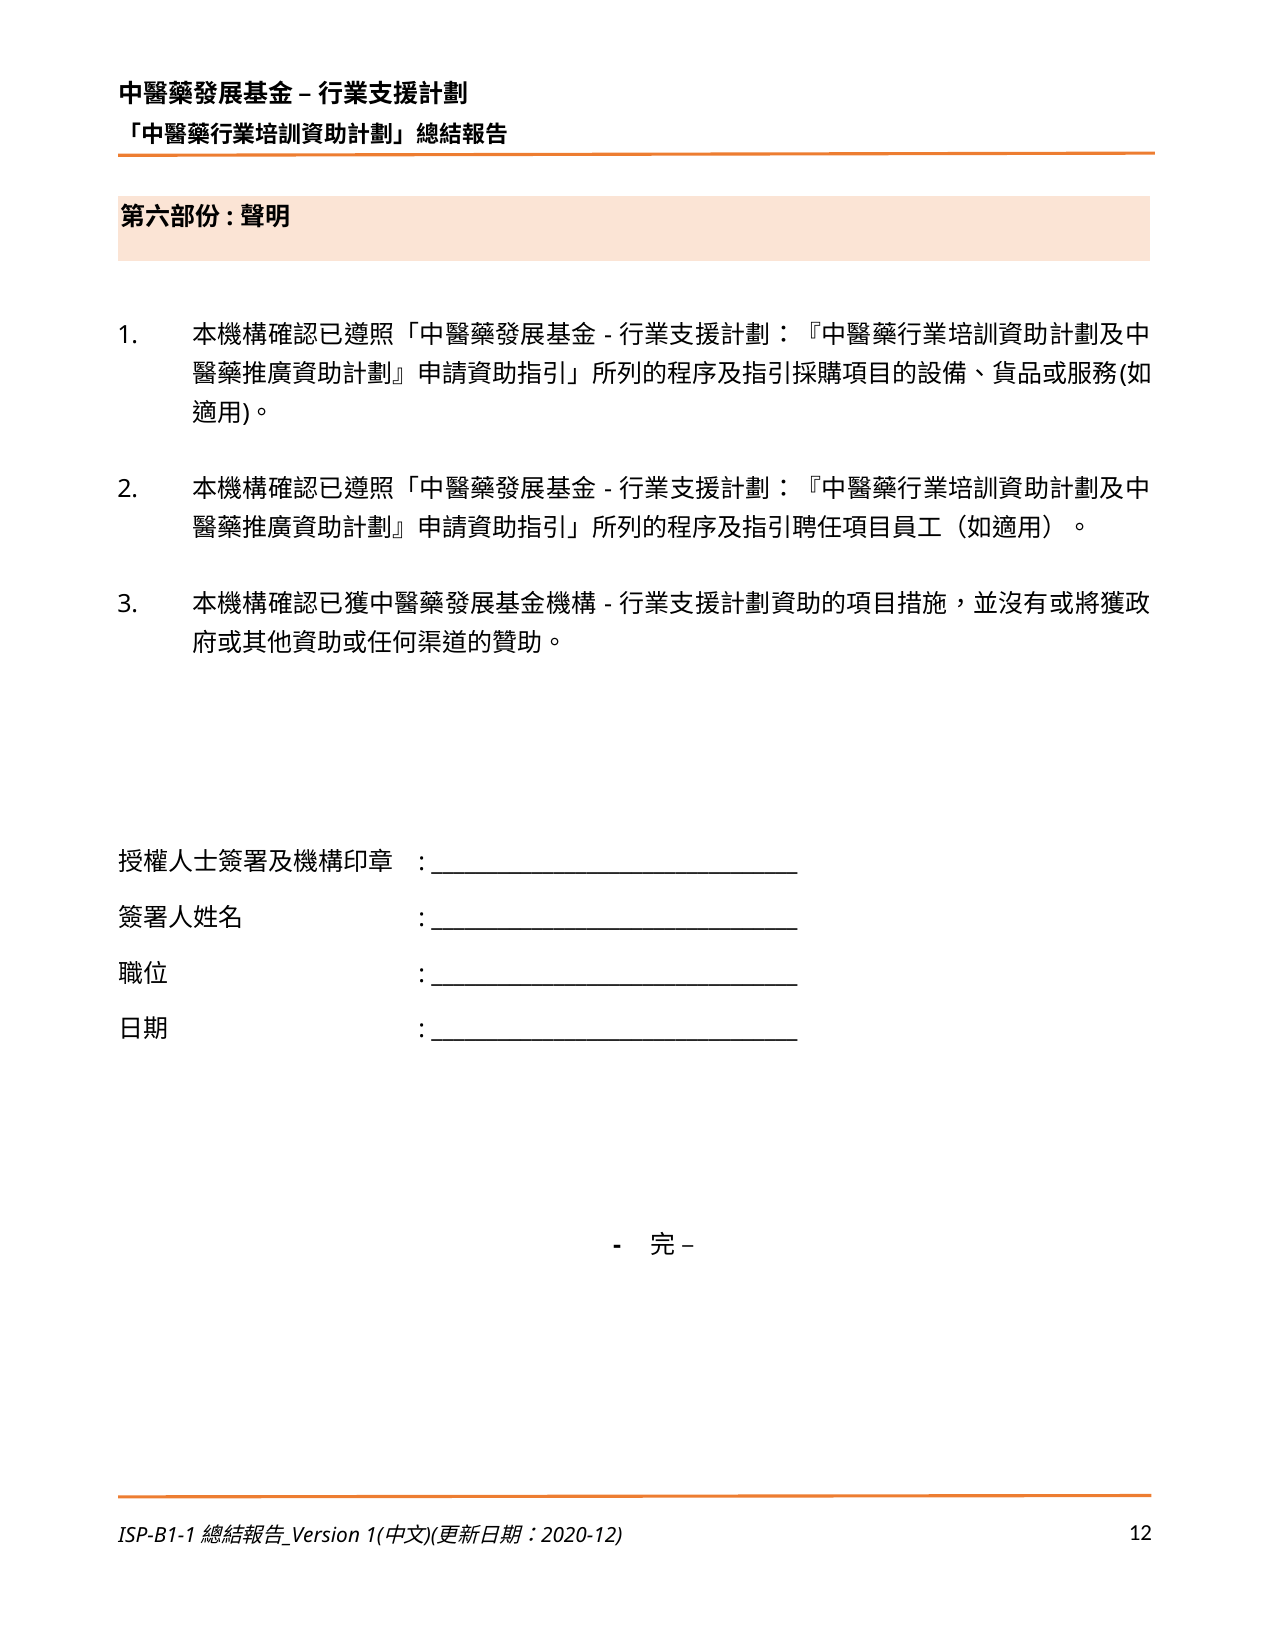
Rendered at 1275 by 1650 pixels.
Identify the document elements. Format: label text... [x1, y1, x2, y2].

list 完 – [156, 1225, 1152, 1261]
list 本機構確認已遵照「中醫藥發展基金 - 行業支援計劃：『中醫藥行業培訓資助計劃及中醫藥推廣資助計劃』申請資助指引」所列的程序及指引聘任項目員工（如適用）。 [117, 468, 1152, 543]
text 簽署人姓名 : _________________________________ [118, 897, 1152, 933]
list 本機構確認已遵照「中醫藥發展基金 - 行業支援計劃：『中醫藥行業培訓資助計劃及中醫藥推廣資助計劃』申請資助指引」所列的程序及指引採購項目的設備、貨品或服務(如適用)。 [117, 314, 1152, 428]
list 本機構確認已獲中醫藥發展基金機構 - 行業支援計劃資助的項目措施，並沒有或將獲政府或其他資助或任何渠道的贊助。 [117, 583, 1152, 658]
text 職位 : _________________________________ [118, 953, 1152, 989]
table_header 第六部份 : 聲明 [118, 196, 1150, 261]
text 授權人士簽署及機構印章 : _________________________________ [118, 842, 1152, 878]
text 日期 : _________________________________ [118, 1009, 1152, 1045]
